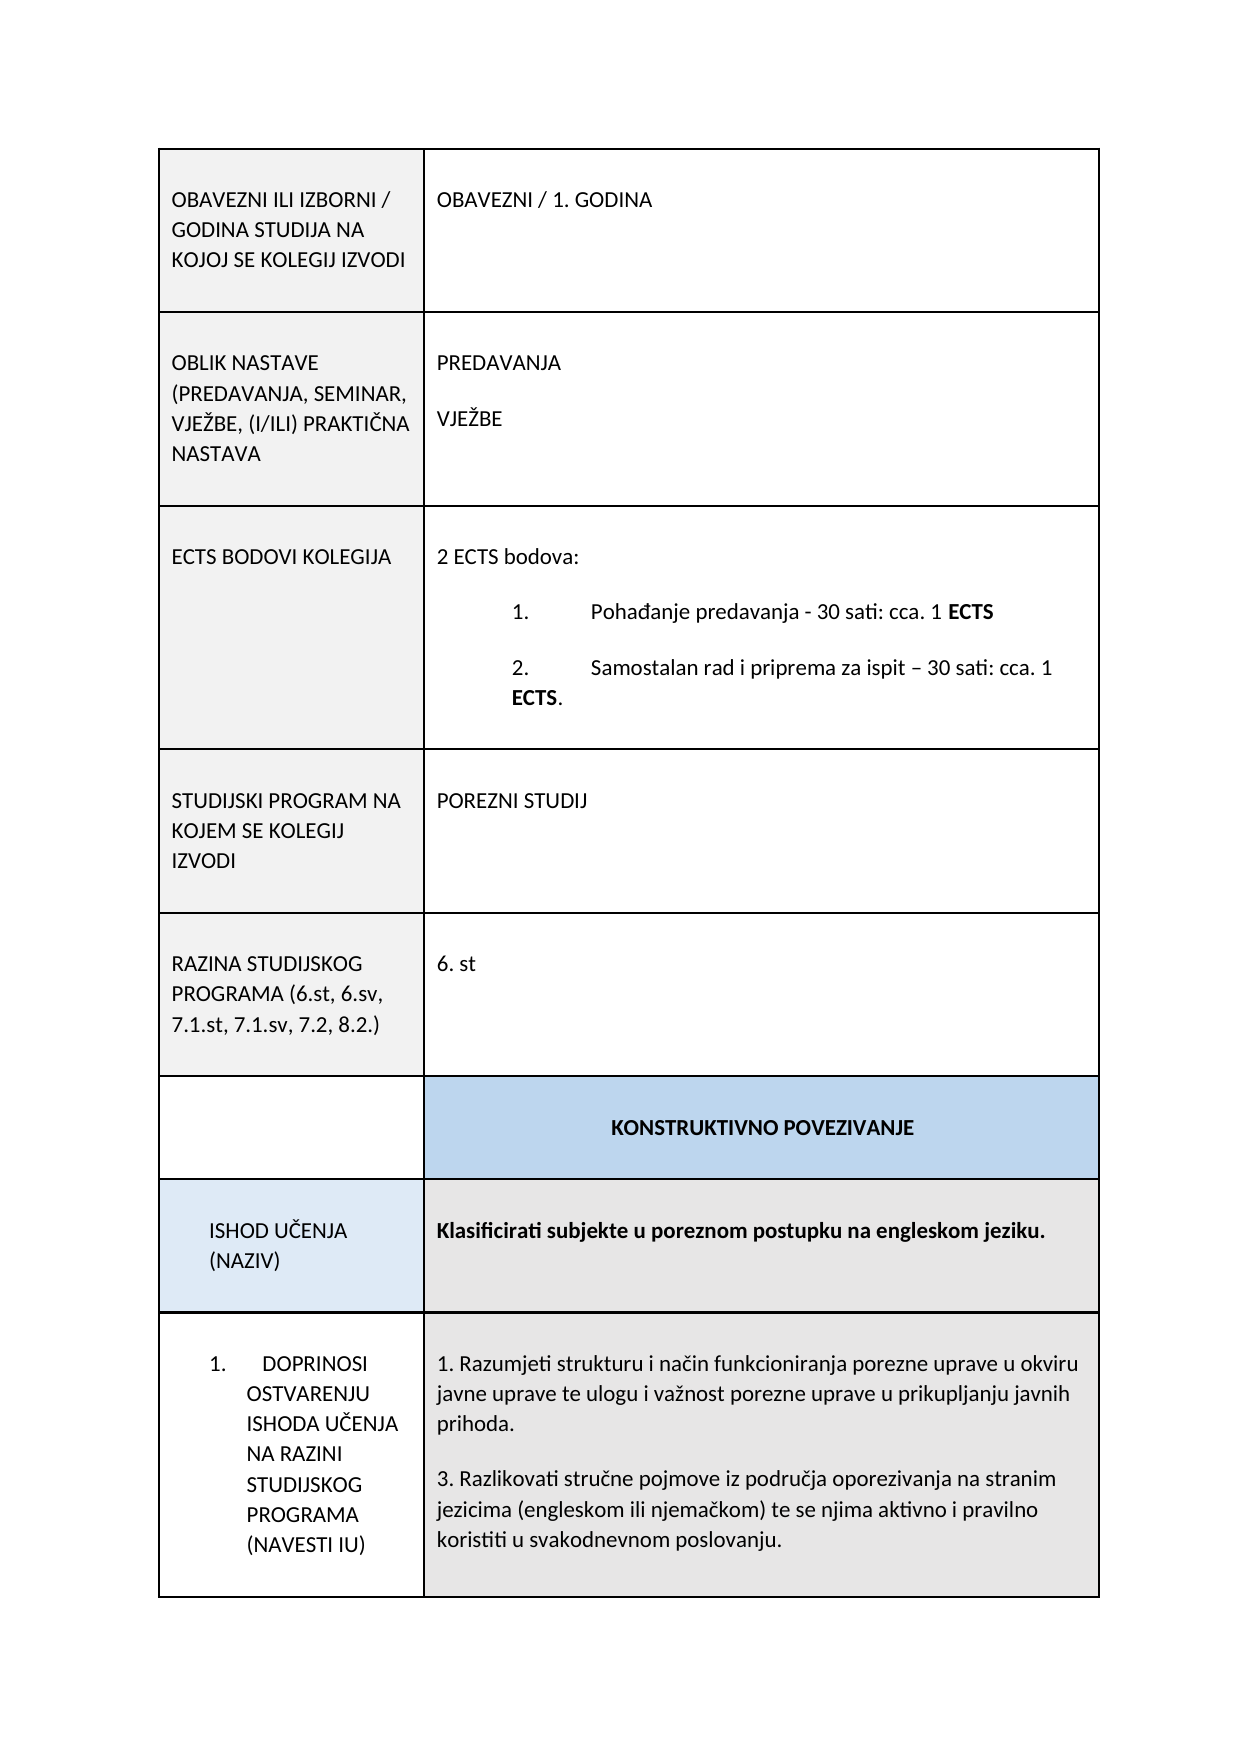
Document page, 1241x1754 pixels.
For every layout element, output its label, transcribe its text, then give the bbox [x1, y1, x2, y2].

table_cell OBAVEZNI / 1. GODINA [425, 150, 1098, 311]
table_cell OBLIK NASTAVE (PREDAVANJA, SEMINAR, VJEŽBE, (I/ILI) PRAKTIČNA NASTAVA [160, 313, 423, 505]
table_cell RAZINA STUDIJSKOG PROGRAMA (6.st, 6.sv, 7.1.st, 7.1.sv, 7.2, 8.2.) [160, 914, 423, 1075]
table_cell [425, 1314, 1098, 1596]
table_cell ECTS BODOVI KOLEGIJA [160, 507, 423, 748]
table_cell STUDIJSKI PROGRAM NA KOJEM SE KOLEGIJ IZVODI [160, 750, 423, 912]
table_cell ISHOD UČENJA (NAZIV) [160, 1180, 423, 1311]
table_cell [160, 1314, 423, 1596]
table_cell 2 ECTS bodova: 1. Pohađanje predavanja - 30 sati: cca. 1 ECTS 2. Samostalan rad i priprema za ispit – 30 sati: cca. 1 ECTS. [425, 507, 1098, 748]
table_cell OBAVEZNI ILI IZBORNI / GODINA STUDIJA NA KOJOJ SE KOLEGIJ IZVODI [160, 150, 423, 311]
table_cell KONSTRUKTIVNO POVEZIVANJE [425, 1077, 1098, 1178]
table_cell [160, 1077, 423, 1178]
table_cell Klasificirati subjekte u poreznom postupku na engleskom jeziku. [425, 1180, 1098, 1311]
table_cell POREZNI STUDIJ [425, 750, 1098, 912]
table_cell 6. st [425, 914, 1098, 1075]
table_cell PREDAVANJA VJEŽBE [425, 313, 1098, 505]
